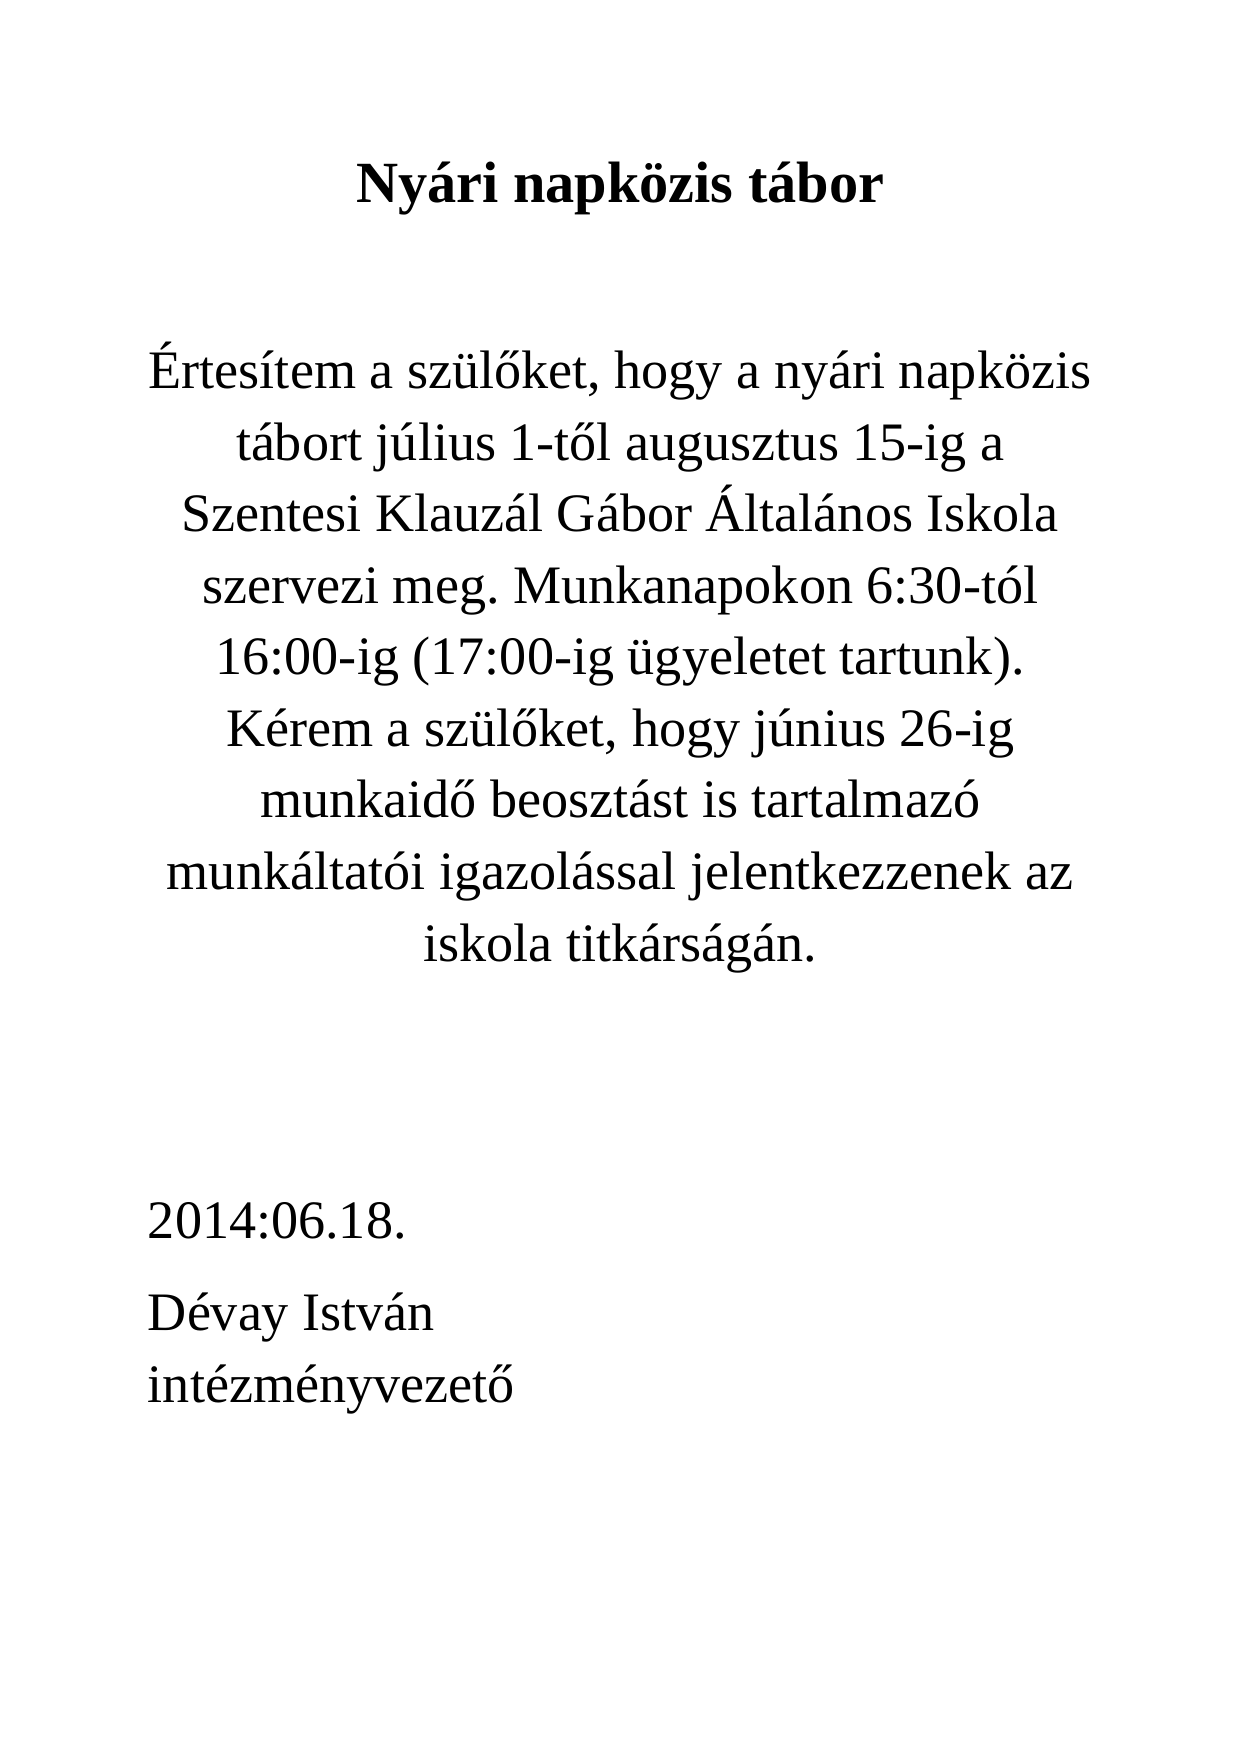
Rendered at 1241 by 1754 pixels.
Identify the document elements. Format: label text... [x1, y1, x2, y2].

text Értesítem a szülőket, hogy a nyári napközis tábort július 1-től augusztus 15-ig a Szentesi Klauzál Gábor Általános Iskola szervezi meg. Munkanapokon 6:30-tól 16:00-ig (17:00-ig ügyeletet tartunk). Kérem a szülőket, hogy június 26-ig munkaidő beosztást is tartalmazó munkáltatói igazolással jelentkezzenek az iskola titkárságán. [148, 338, 1093, 973]
text 2014:06.18. [148, 1188, 1093, 1250]
text Nyári napközis tábor [148, 148, 1093, 215]
text Dévay István intézményvezető [148, 1280, 1093, 1414]
